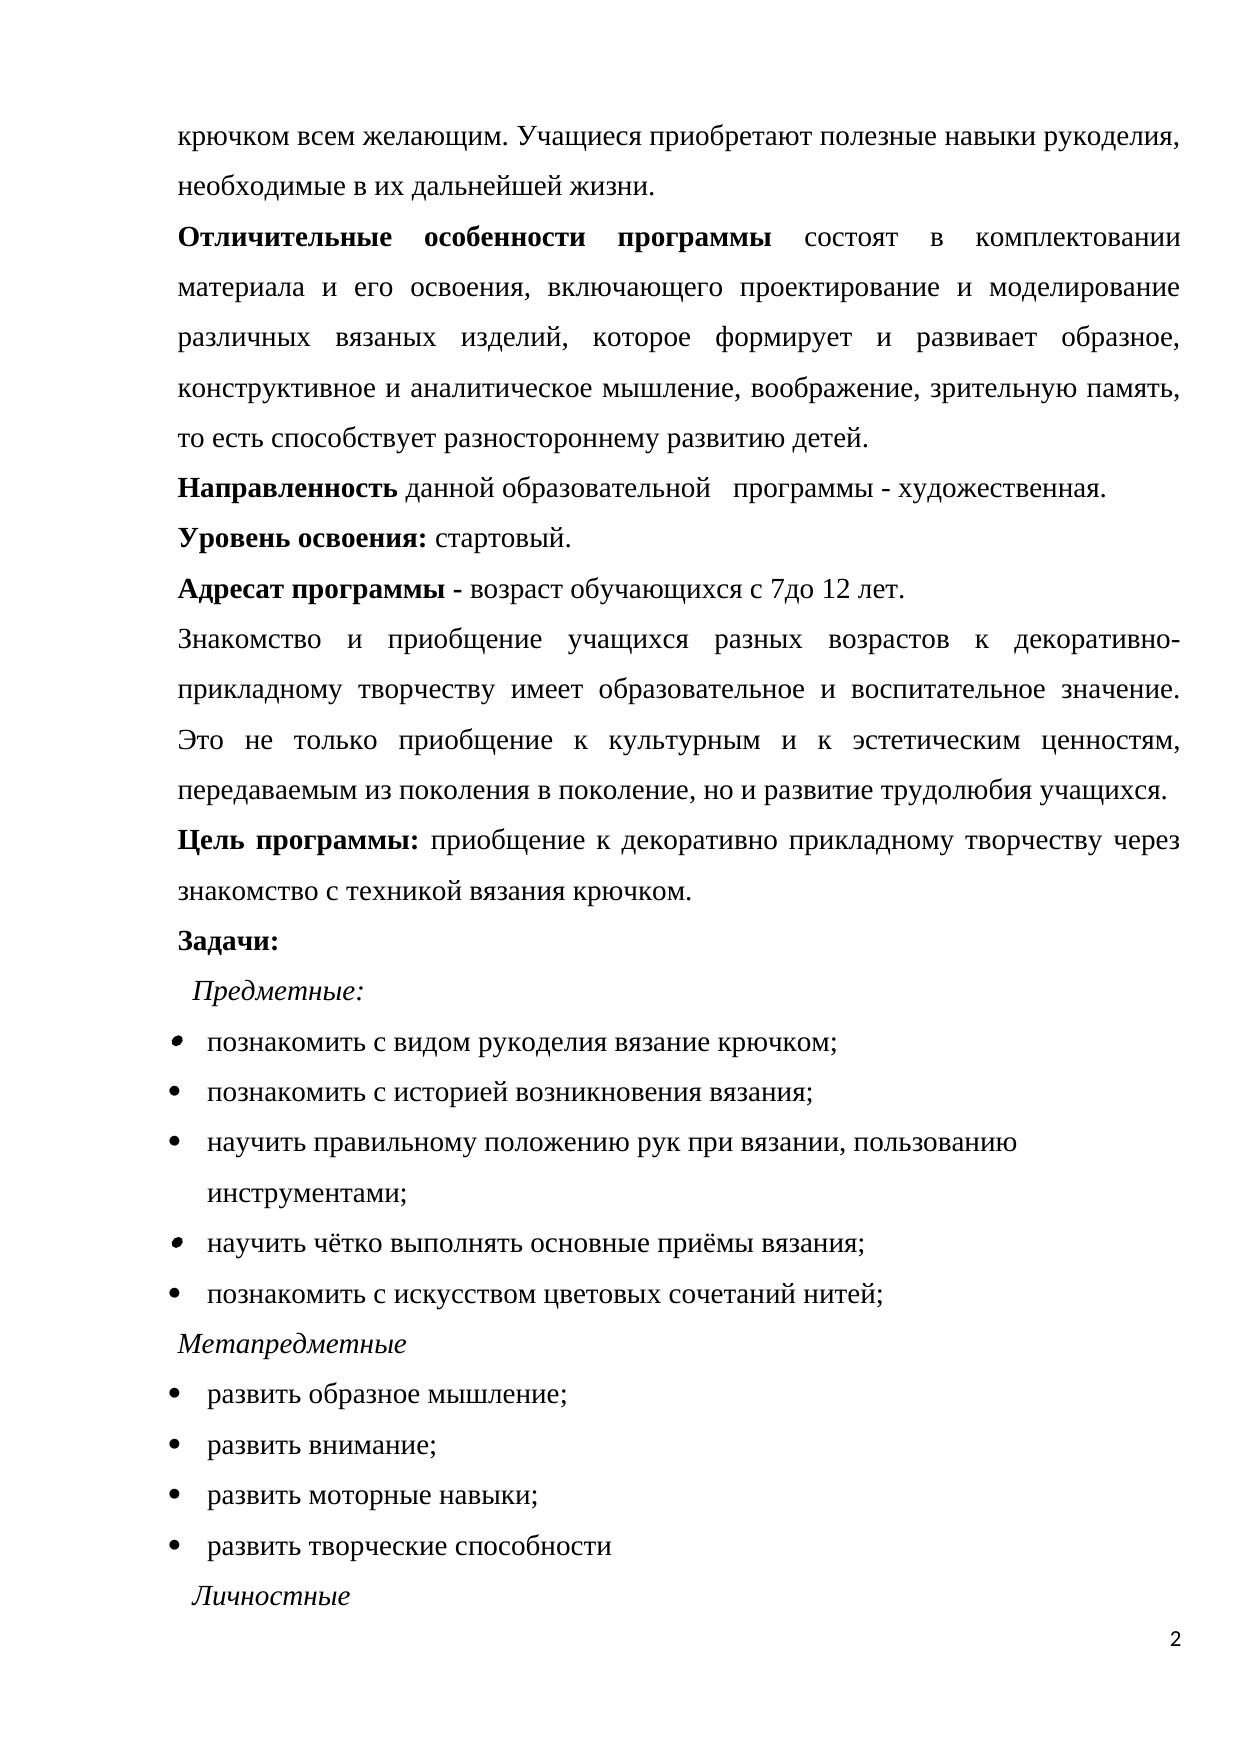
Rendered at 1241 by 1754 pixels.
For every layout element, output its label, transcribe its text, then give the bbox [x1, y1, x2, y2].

list развить творческие способности [169, 1528, 1181, 1561]
text Цель программы: приобщение к декоративно прикладному творчеству через знакомство с техникой вязания крючком. [177, 822, 1181, 906]
text Уровень освоения: стартовый. [177, 521, 1181, 554]
text Задачи: [177, 923, 1181, 957]
list научить чётко выполнять основные приёмы вязания; [169, 1225, 1181, 1259]
list познакомить с историей возникновения вязания; [169, 1074, 1181, 1108]
list развить образное мышление; [169, 1376, 1181, 1410]
list познакомить с видом рукоделия вязание крючком; [169, 1024, 1181, 1057]
text Адресат программы - возраст обучающихся с 7до 12 лет. [177, 571, 1181, 604]
list развить внимание; [169, 1427, 1181, 1461]
text Знакомство и приобщение учащихся разных возрастов к декоративно-прикладному творчеству имеет образовательное и воспитательное значение. Это не только приобщение к культурным и к эстетическим ценностям, передаваемым из поколения в поколение, но и развитие трудолюбия учащихся. [177, 621, 1181, 806]
text Отличительные особенности программы состоят в комплектовании материала и его освоения, включающего проектирование и моделирование различных вязаных изделий, которое формирует и развивает образное, конструктивное и аналитическое мышление, воображение, зрительную память, то есть способствует разностороннему развитию детей. [177, 219, 1181, 453]
list научить правильному положению рук при вязании, пользованию инструментами; [169, 1124, 1181, 1208]
text Метапредметные [177, 1326, 1181, 1360]
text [177, 118, 1181, 202]
text Предметные: [192, 973, 1181, 1007]
list развить моторные навыки; [169, 1477, 1181, 1511]
text Направленность данной образовательной программы - художественная. [177, 470, 1181, 504]
list познакомить с искусством цветовых сочетаний нитей; [169, 1276, 1181, 1309]
text Личностные [192, 1578, 1181, 1612]
